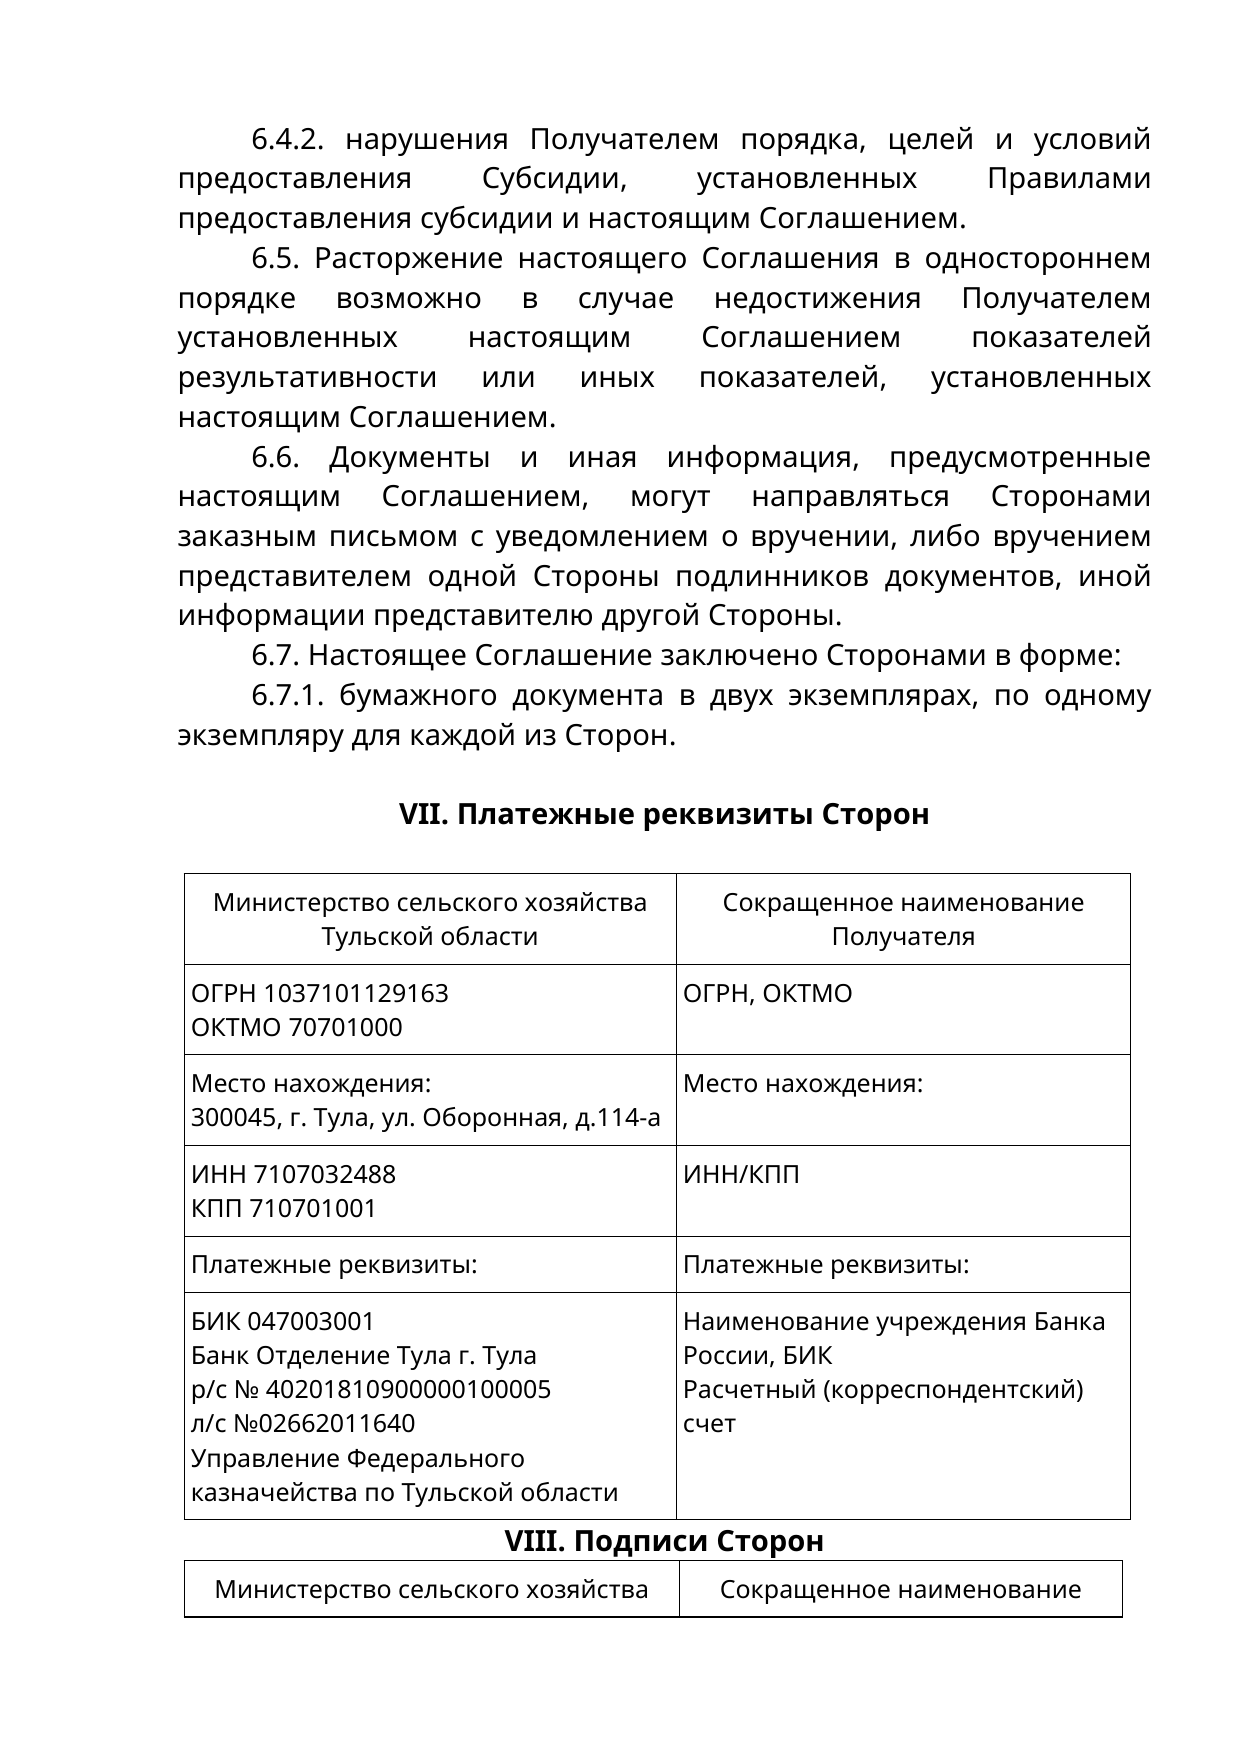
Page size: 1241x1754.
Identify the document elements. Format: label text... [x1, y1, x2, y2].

table_cell Платежные реквизиты: [185, 1237, 676, 1292]
text 6.5. Расторжение настоящего Соглашения в одностороннем порядке возможно в случае недостижения Получателем установленных настоящим Соглашением показателей результативности или иных показателей, установленных настоящим Соглашением. [177, 237, 1152, 436]
table_cell ОГРН, ОКТМО [677, 965, 1130, 1054]
table_cell БИК 047003001 Банк Отделение Тула г. Тула р/с № 40201810900000100005 л/с №02662011640 Управление Федерального казначейства по Тульской области [185, 1293, 676, 1519]
text 6.7.1. бумажного документа в двух экземплярах, по одному экземпляру для каждой из Сторон. [177, 674, 1152, 753]
text 6.6. Документы и иная информация, предусмотренные настоящим Соглашением, могут направляться Сторонами заказным письмом с уведомлением о вручении, либо вручением представителем одной Стороны подлинников документов, иной информации представителю другой Стороны. [177, 436, 1152, 634]
text 6.7. Настоящее Соглашение заключено Сторонами в форме: [177, 634, 1152, 674]
table_header Министерство сельского хозяйства Тульской области [185, 874, 676, 964]
table_header Сокращенное наименование Получателя [677, 874, 1130, 964]
text VIII. Подписи Сторон [177, 1520, 1152, 1560]
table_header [185, 1561, 679, 1616]
table_cell ИНН/КПП [677, 1146, 1130, 1236]
text 6.4.2. нарушения Получателем порядка, целей и условий предоставления Субсидии, установленных Правилами предоставления субсидии и настоящим Соглашением. [177, 118, 1152, 237]
table_cell Платежные реквизиты: [677, 1237, 1130, 1292]
table_cell ИНН 7107032488 КПП 710701001 [185, 1146, 676, 1236]
table_cell ОГРН 1037101129163 ОКТМО 70701000 [185, 965, 676, 1054]
table_cell Место нахождения: 300045, г. Тула, ул. Оборонная, д.114-а [185, 1055, 676, 1145]
table_cell Наименование учреждения Банка России, БИК Расчетный (корреспондентский) счет [677, 1293, 1130, 1519]
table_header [680, 1561, 1122, 1616]
table_cell Место нахождения: [677, 1055, 1130, 1145]
text VII. Платежные реквизиты Сторон [177, 793, 1152, 833]
